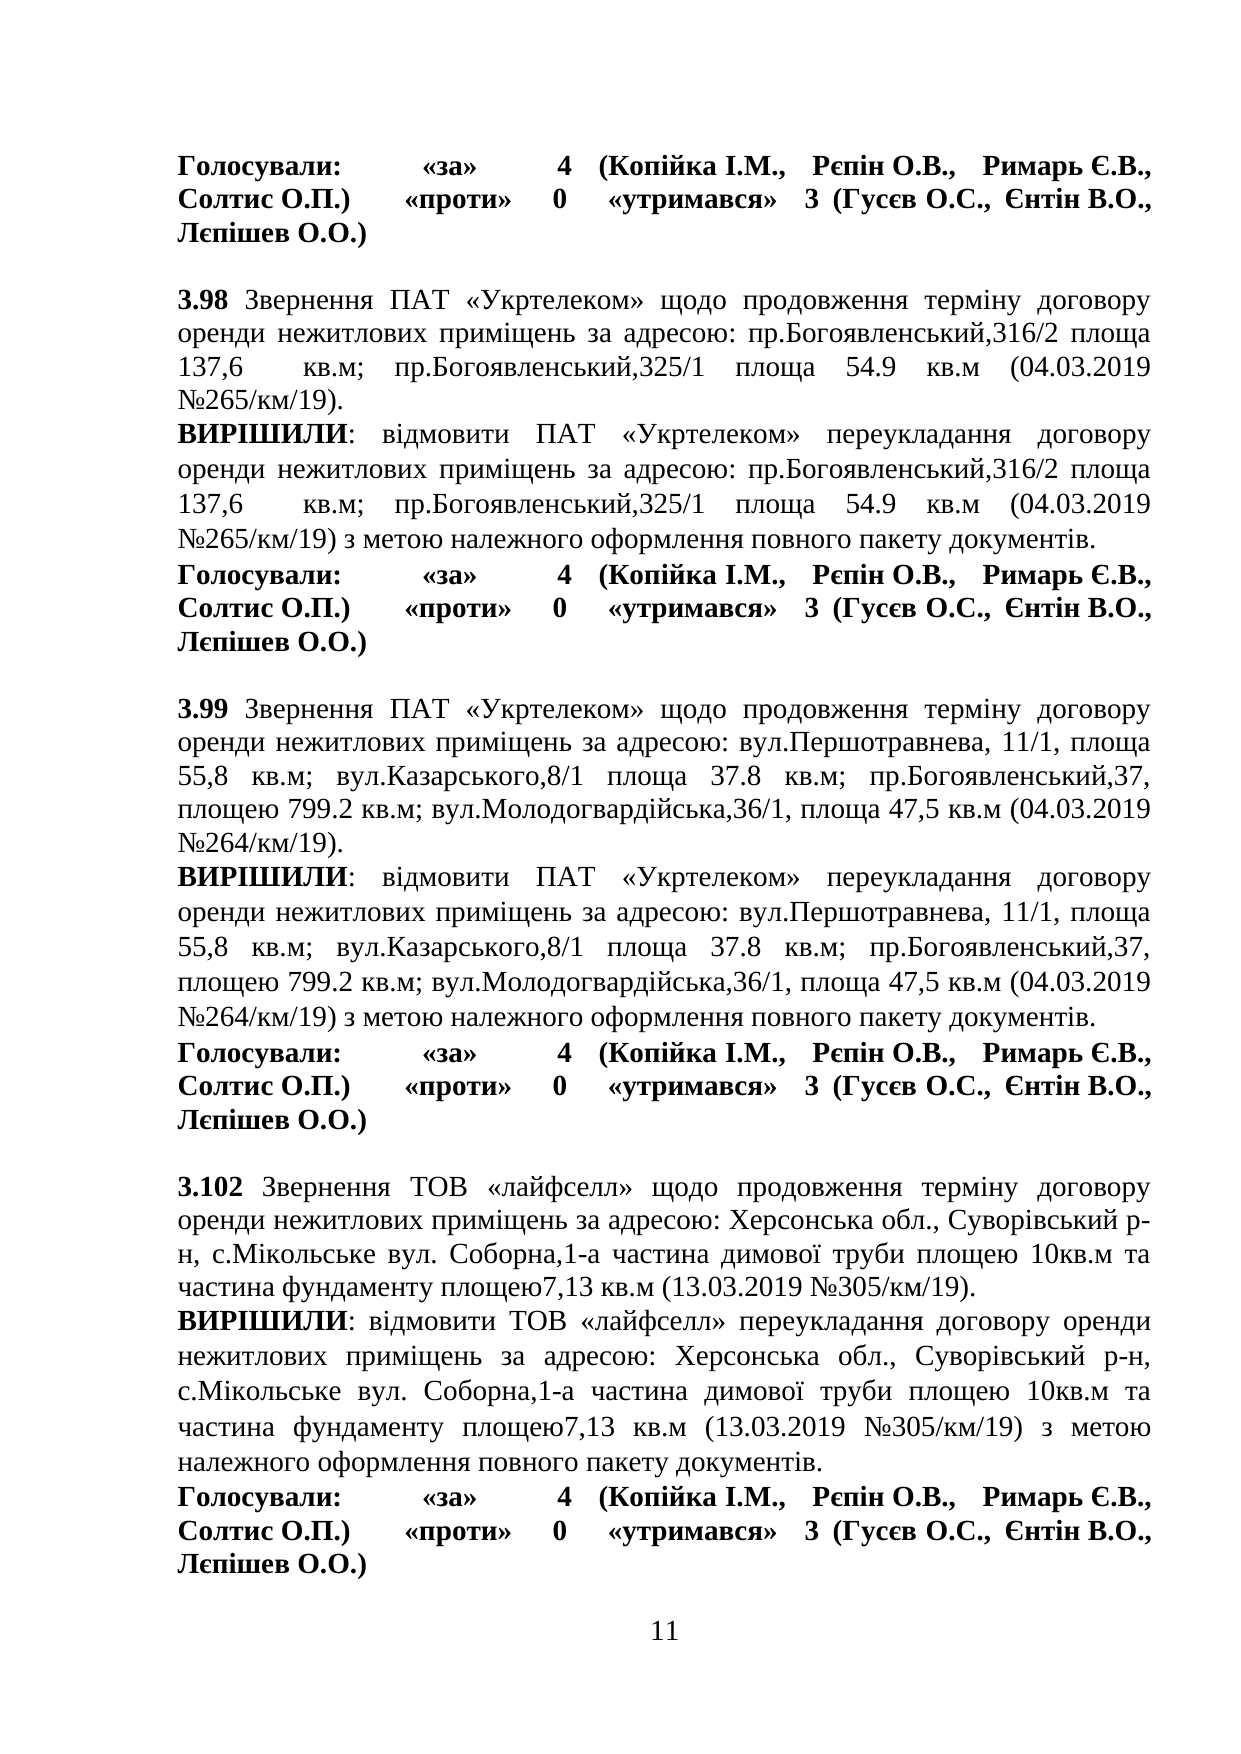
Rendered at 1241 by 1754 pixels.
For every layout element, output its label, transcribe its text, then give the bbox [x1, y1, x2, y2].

text 3.98 Звернення ПАТ «Укртелеком» щодо продовження терміну договору оренди нежитлових приміщень за адресою: пр.Богоявленський,316/2 площа 137,6 кв.м; пр.Богоявленський,325/1 площа 54.9 кв.м (04.03.2019 №265/км/19). [177, 282, 1152, 416]
text 3.102 Звернення ТОВ «лайфселл» щодо продовження терміну договору оренди нежитлових приміщень за адресою: Херсонська обл., Суворівський р-н, с.Мікольське вул. Соборна,1-а частина димової труби площею 10кв.м та частина фундаменту площею7,13 кв.м (13.03.2019 №305/км/19). [177, 1169, 1152, 1303]
text Голосували: «за» 4 (Копійка І.М., Рєпін О.В., Римарь Є.В., Солтис О.П.) «проти» 0 «утримався» 3 (Гусєв О.С., Єнтін В.О., Лєпішев О.О.) [177, 1479, 1152, 1580]
text ВИРІШИЛИ: відмовити ПАТ «Укртелеком» переукладання договору оренди нежитлових приміщень за адресою: пр.Богоявленський,316/2 площа 137,6 кв.м; пр.Богоявленський,325/1 площа 54.9 кв.м (04.03.2019 №265/км/19) з метою належного оформлення повного пакету документів. [177, 416, 1152, 555]
text Голосували: «за» 4 (Копійка І.М., Рєпін О.В., Римарь Є.В., Солтис О.П.) «проти» 0 «утримався» 3 (Гусєв О.С., Єнтін В.О., Лєпішев О.О.) [177, 557, 1152, 657]
text Голосували: «за» 4 (Копійка І.М., Рєпін О.В., Римарь Є.В., Солтис О.П.) «проти» 0 «утримався» 3 (Гусєв О.С., Єнтін В.О., Лєпішев О.О.) [177, 148, 1152, 248]
text ВИРІШИЛИ: відмовити ПАТ «Укртелеком» переукладання договору оренди нежитлових приміщень за адресою: вул.Першотравнева, 11/1, площа 55,8 кв.м; вул.Казарського,8/1 площа 37.8 кв.м; пр.Богоявленський,37, площею 799.2 кв.м; вул.Молодогвардійська,36/1, площа 47,5 кв.м (04.03.2019 №264/км/19) з метою належного оформлення повного пакету документів. [177, 859, 1152, 1033]
text 3.99 Звернення ПАТ «Укртелеком» щодо продовження терміну договору оренди нежитлових приміщень за адресою: вул.Першотравнева, 11/1, площа 55,8 кв.м; вул.Казарського,8/1 площа 37.8 кв.м; пр.Богоявленський,37, площею 799.2 кв.м; вул.Молодогвардійська,36/1, площа 47,5 кв.м (04.03.2019 №264/км/19). [177, 691, 1152, 859]
text Голосували: «за» 4 (Копійка І.М., Рєпін О.В., Римарь Є.В., Солтис О.П.) «проти» 0 «утримався» 3 (Гусєв О.С., Єнтін В.О., Лєпішев О.О.) [177, 1035, 1152, 1135]
text ВИРІШИЛИ: відмовити ТОВ «лайфселл» переукладання договору оренди нежитлових приміщень за адресою: Херсонська обл., Суворівський р-н, с.Мікольське вул. Соборна,1-а частина димової труби площею 10кв.м та частина фундаменту площею7,13 кв.м (13.03.2019 №305/км/19) з метою належного оформлення повного пакету документів. [177, 1303, 1152, 1477]
